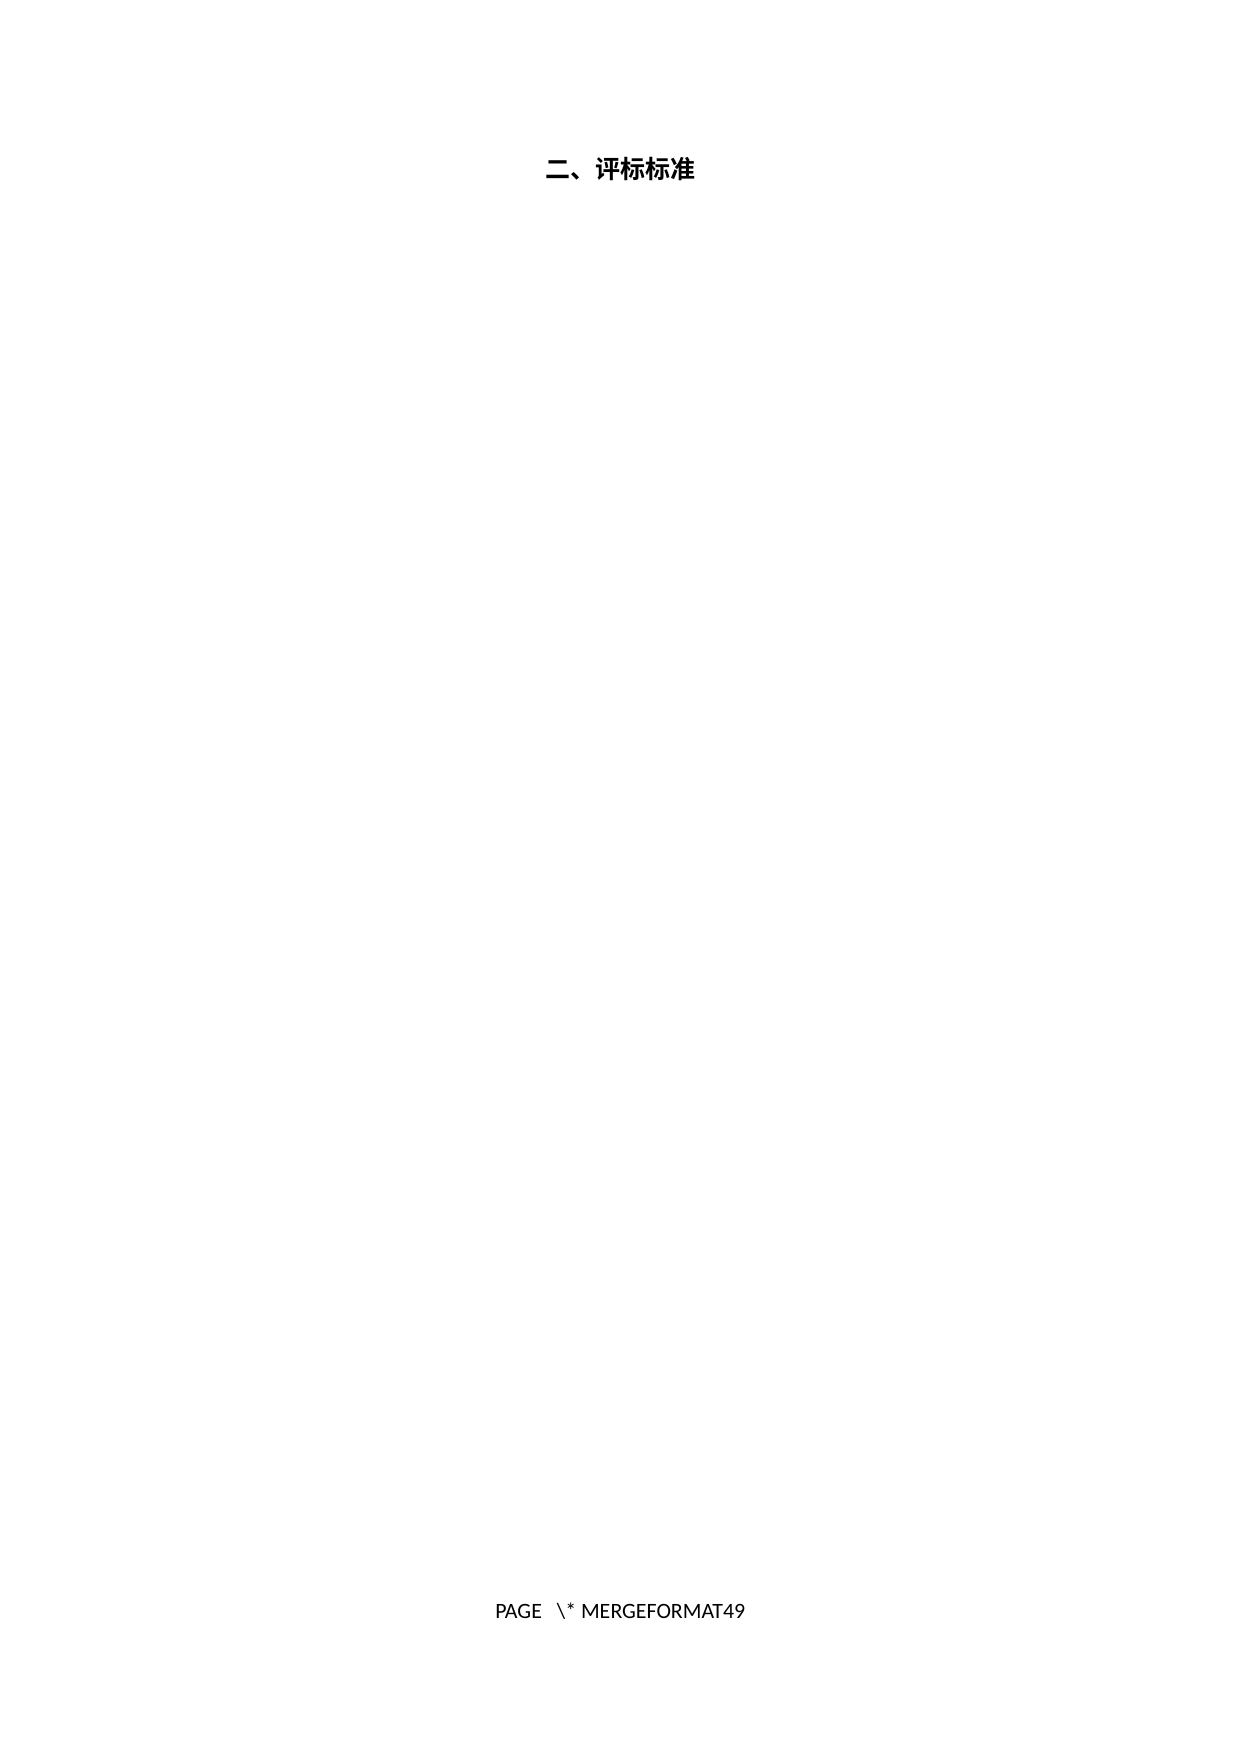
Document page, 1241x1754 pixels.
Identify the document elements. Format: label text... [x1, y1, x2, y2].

list 评标标准 [187, 150, 1053, 186]
